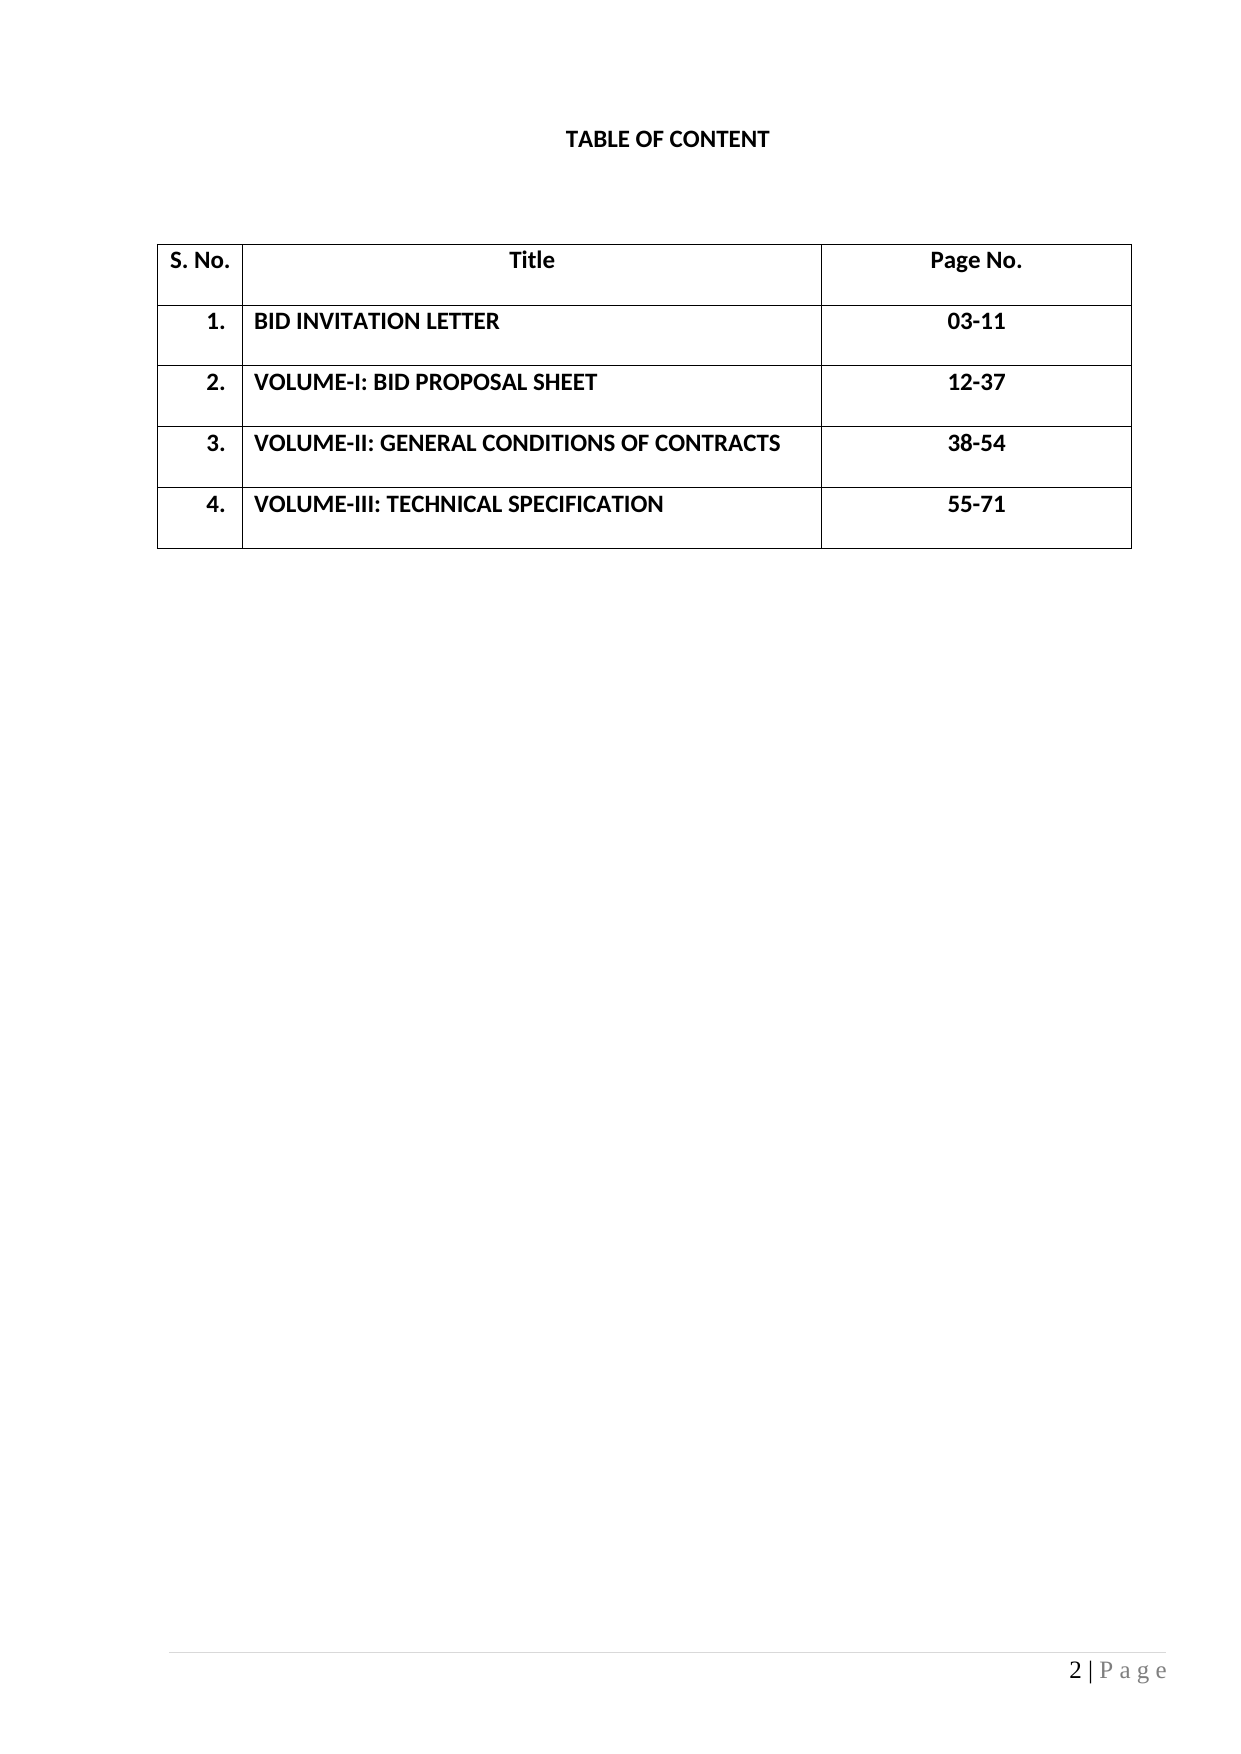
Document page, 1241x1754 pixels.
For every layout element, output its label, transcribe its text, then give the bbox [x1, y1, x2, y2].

table_cell 55-71 [822, 488, 1131, 548]
table_header Page No. [822, 245, 1131, 304]
table_cell [158, 427, 242, 487]
table_header S. No. [158, 245, 242, 304]
table_cell BID INVITATION LETTER [243, 306, 821, 365]
text TABLE OF CONTENT [169, 124, 1166, 154]
table_cell 03-11 [822, 306, 1131, 365]
table_cell 38-54 [822, 427, 1131, 487]
table_cell VOLUME-II: GENERAL CONDITIONS OF CONTRACTS [243, 427, 821, 487]
table_cell [158, 488, 242, 548]
table_cell [158, 306, 242, 365]
table_cell VOLUME-III: TECHNICAL SPECIFICATION [243, 488, 821, 548]
table_cell VOLUME-I: BID PROPOSAL SHEET [243, 366, 821, 426]
table_cell [158, 366, 242, 426]
table_header Title [243, 245, 821, 304]
table_cell 12-37 [822, 366, 1131, 426]
